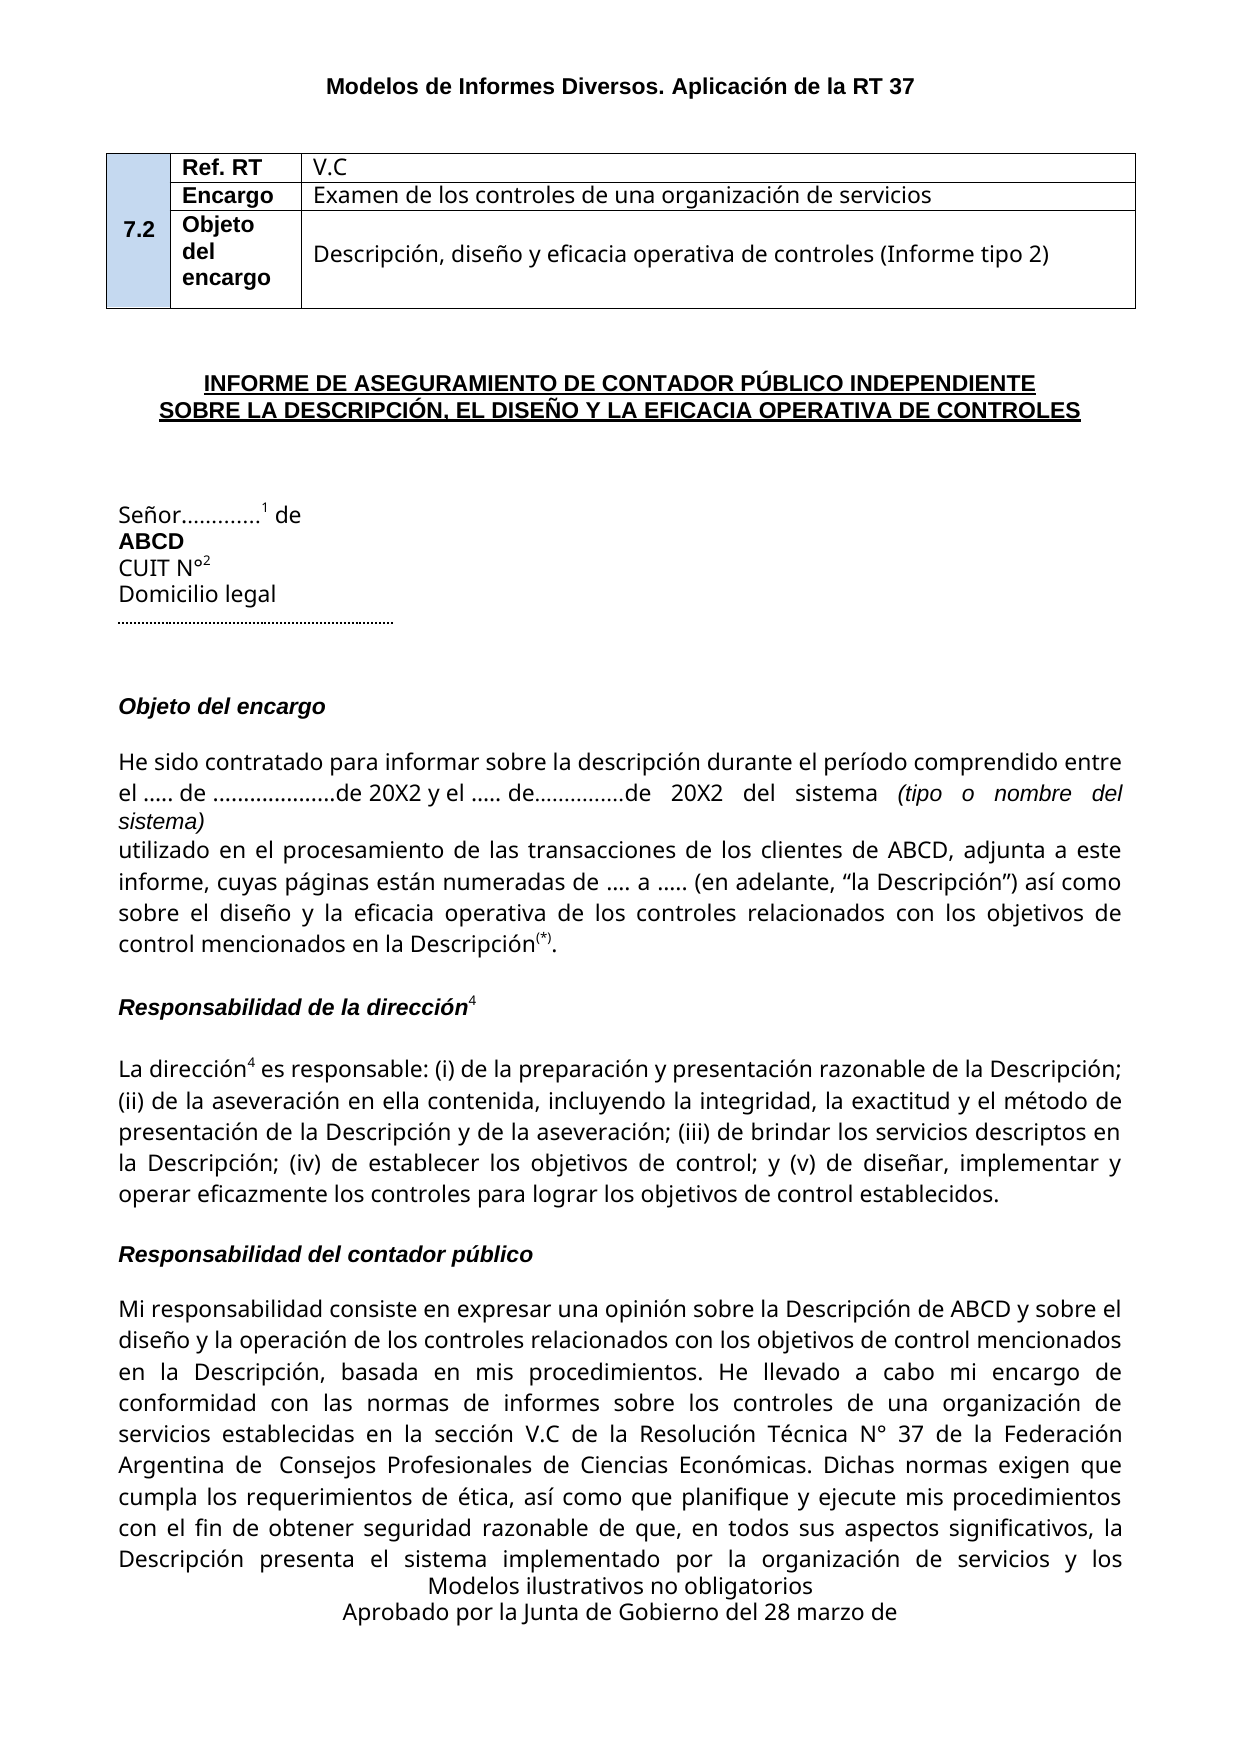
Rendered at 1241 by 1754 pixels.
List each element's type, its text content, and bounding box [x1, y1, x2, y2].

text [118, 1293, 1123, 1574]
subtitle Responsabilidad de la dirección4 [118, 991, 1176, 1022]
subtitle INFORME DE ASEGURAMIENTO DE CONTADOR PÚBLICO INDEPENDIENTE SOBRE LA DESCRIPCIÓN, EL DISEÑO Y LA EFICACIA OPERATIVA DE CONTROLES [159, 370, 1106, 423]
text He sido contratado para informar sobre la descripción durante el período comprendido entre el .…. de ....................de 20X2 y el ….. de de 20X2 del sistema (tipo o nombre del sistema) [118, 746, 1123, 834]
text Domicilio legal [118, 581, 1176, 607]
table_header V.C [302, 154, 1135, 182]
subtitle Responsabilidad del contador público [118, 1241, 1176, 1267]
table_cell Examen de los controles de una organización de servicios [302, 183, 1135, 210]
text utilizado en el procesamiento de las transacciones de los clientes de ABCD, adjunta a este informe, cuyas páginas están numeradas de …. a ….. (en adelante, “la Descripción”) así como sobre el diseño y la eficacia operativa de los controles relacionados con los objetivos de control mencionados en la Descripción(*). [118, 834, 1122, 959]
table_header 7.2 [107, 154, 170, 307]
table_cell Objeto del encargo [171, 211, 301, 307]
text CUIT N°2 [118, 555, 1176, 581]
table_cell Encargo [171, 183, 301, 210]
subtitle Objeto del encargo [118, 693, 1176, 719]
table_header Ref. RT [171, 154, 301, 182]
subtitle ABCD [118, 528, 1176, 555]
text Señor. 1 de [118, 502, 1176, 528]
text La dirección4 es responsable: (i) de la preparación y presentación razonable de la Descripción; (ii) de la aseveración en ella contenida, incluyendo la integridad, la exactitud y el método de presentación de la Descripción y de la aseveración; (iii) de brindar los servicios descriptos en la Descripción; (iv) de establecer los objetivos de control; y (v) de diseñar, implementar y operar eficazmente los controles para lograr los objetivos de control establecidos. [118, 1053, 1122, 1209]
table_cell Descripción, diseño y eficacia operativa de controles (Informe tipo 2) [302, 211, 1135, 307]
